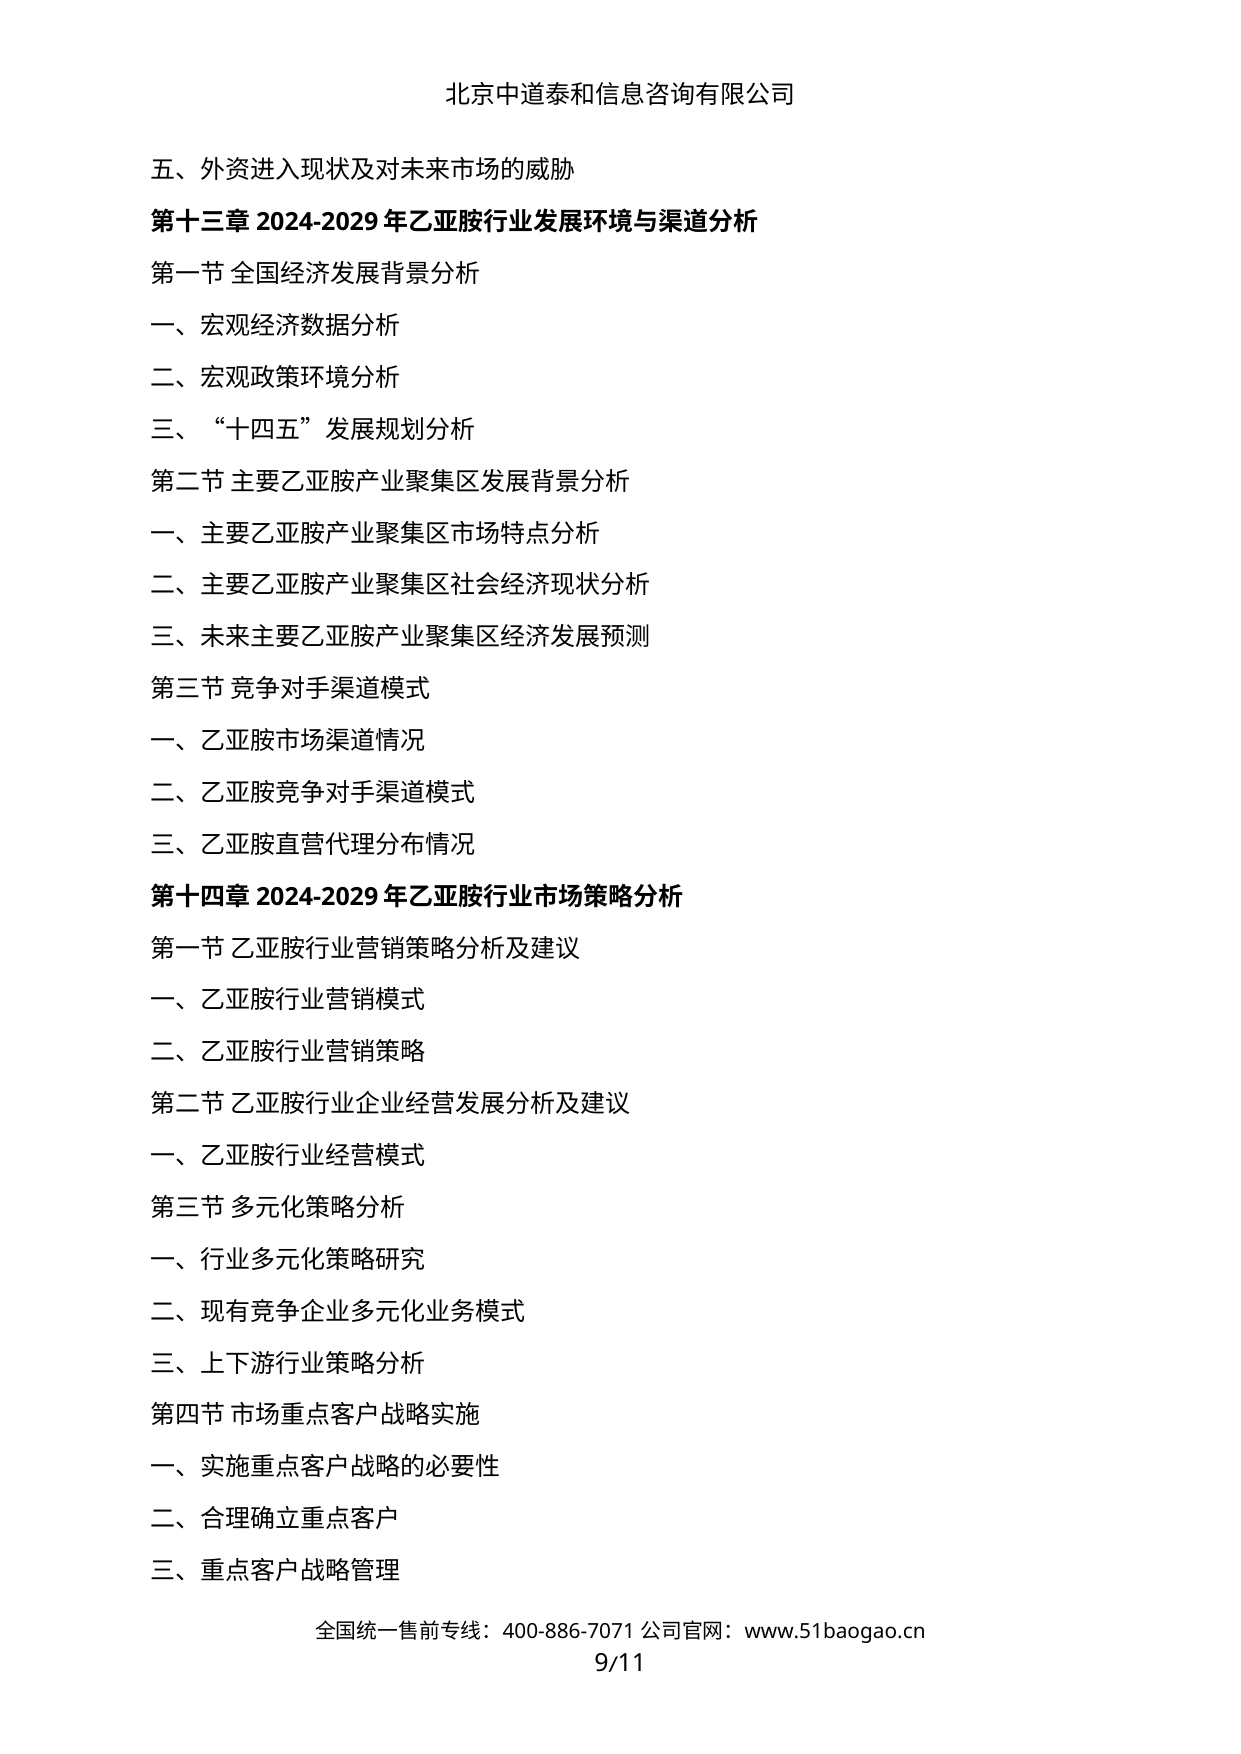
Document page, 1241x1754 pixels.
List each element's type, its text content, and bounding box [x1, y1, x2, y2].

text 一、乙亚胺行业营销模式 [150, 980, 1090, 1016]
text 第一节 乙亚胺行业营销策略分析及建议 [150, 928, 1090, 964]
text 第三节 竞争对手渠道模式 [150, 669, 1090, 705]
text 二、现有竞争企业多元化业务模式 [150, 1291, 1090, 1327]
text 二、宏观政策环境分析 [150, 357, 1090, 394]
text 第十四章 2024-2029年乙亚胺行业市场策略分析 [150, 876, 1090, 912]
text 五、外资进入现状及对未来市场的威胁 [150, 150, 1090, 186]
text 第四节 市场重点客户战略实施 [150, 1395, 1090, 1431]
text 三、未来主要乙亚胺产业聚集区经济发展预测 [150, 617, 1090, 653]
text 三、“十四五”发展规划分析 [150, 409, 1090, 446]
text 一、行业多元化策略研究 [150, 1239, 1090, 1276]
text 一、主要乙亚胺产业聚集区市场特点分析 [150, 513, 1090, 549]
text 一、宏观经济数据分析 [150, 306, 1090, 342]
text 二、乙亚胺竞争对手渠道模式 [150, 772, 1090, 809]
text 一、乙亚胺市场渠道情况 [150, 721, 1090, 757]
text 第一节 全国经济发展背景分析 [150, 254, 1090, 290]
text 二、合理确立重点客户 [150, 1499, 1090, 1535]
text 第三节 多元化策略分析 [150, 1187, 1090, 1224]
text 三、乙亚胺直营代理分布情况 [150, 824, 1090, 861]
text 一、实施重点客户战略的必要性 [150, 1447, 1090, 1483]
text 三、上下游行业策略分析 [150, 1343, 1090, 1379]
text 二、乙亚胺行业营销策略 [150, 1032, 1090, 1068]
text 一、乙亚胺行业经营模式 [150, 1136, 1090, 1172]
text 第十三章 2024-2029年乙亚胺行业发展环境与渠道分析 [150, 202, 1090, 238]
text 第二节 主要乙亚胺产业聚集区发展背景分析 [150, 461, 1090, 497]
text 二、主要乙亚胺产业聚集区社会经济现状分析 [150, 565, 1090, 601]
text 第二节 乙亚胺行业企业经营发展分析及建议 [150, 1084, 1090, 1120]
text 三、重点客户战略管理 [150, 1551, 1090, 1587]
